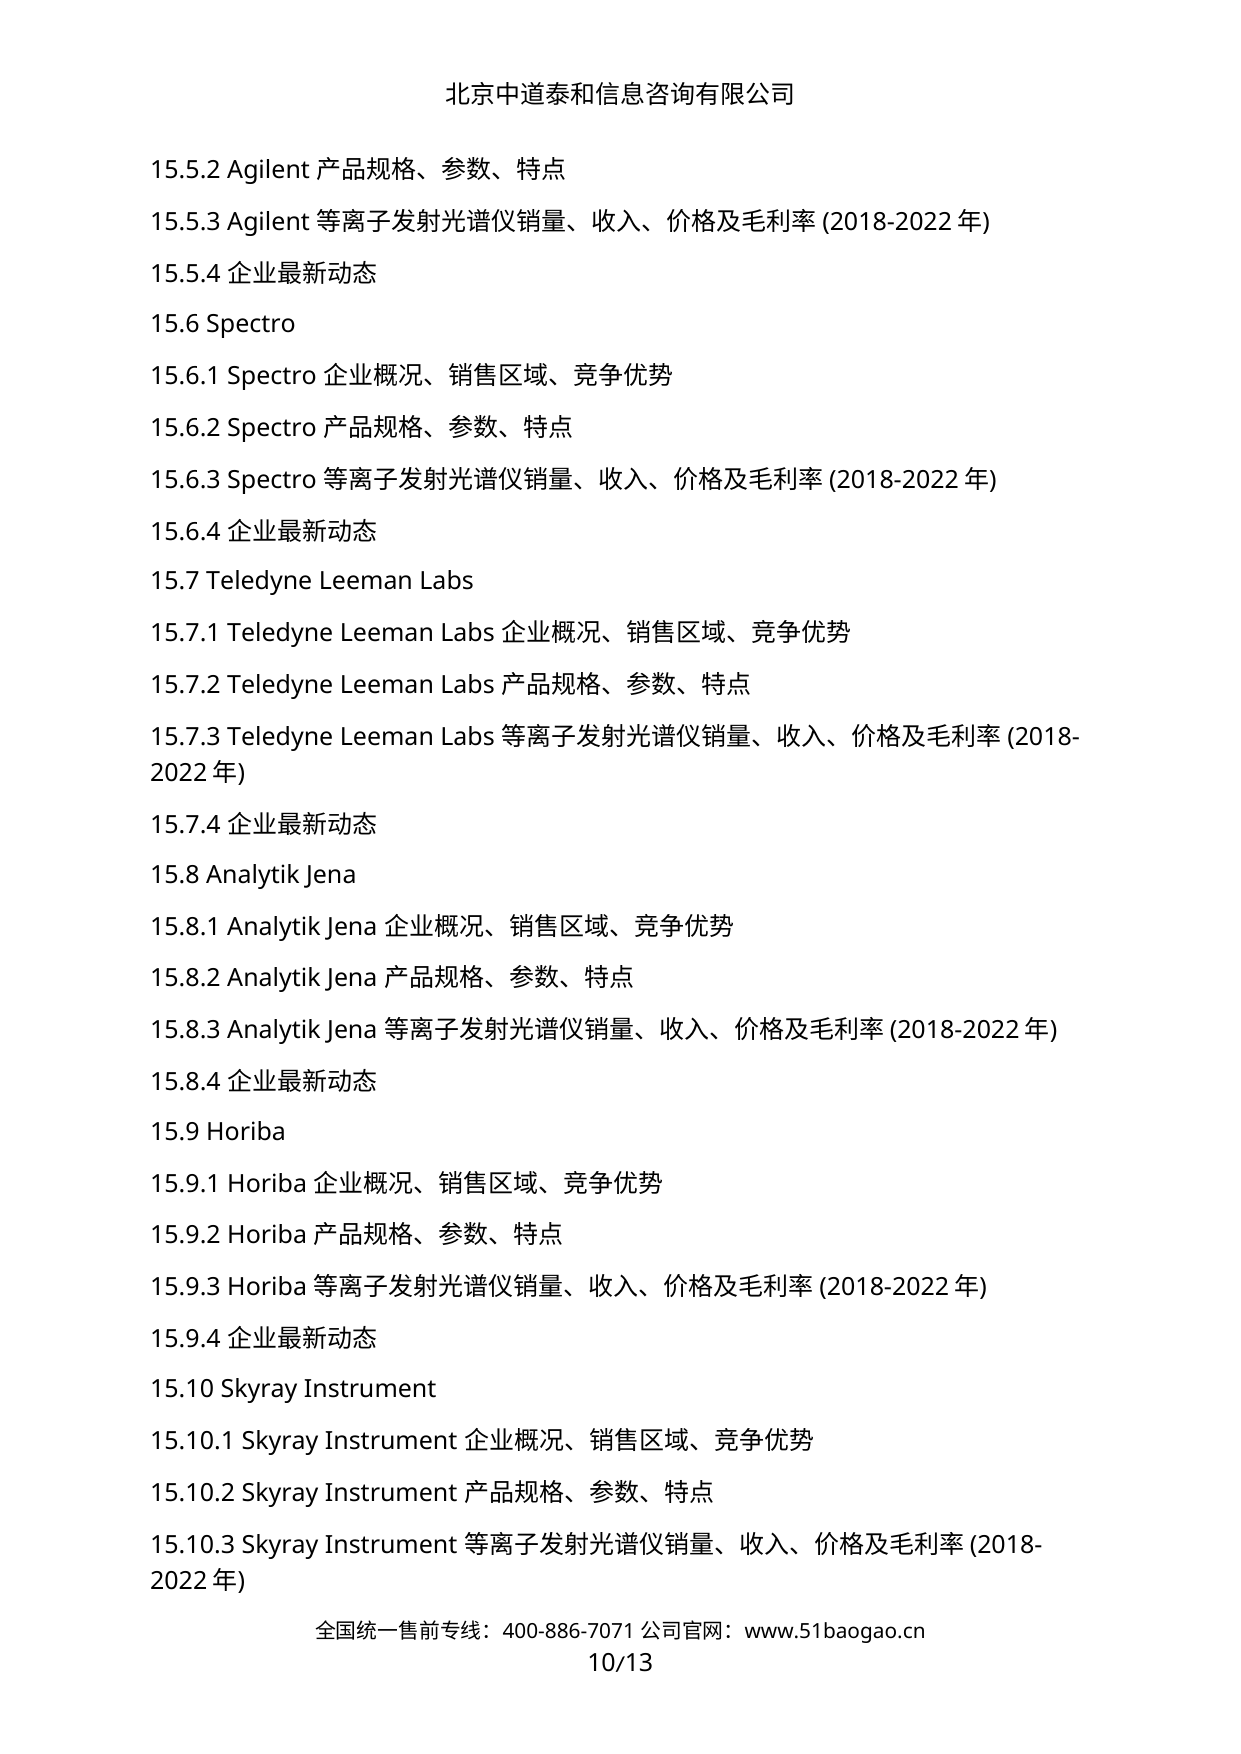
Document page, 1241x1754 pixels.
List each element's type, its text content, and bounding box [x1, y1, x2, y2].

text 15.8.2 Analytik Jena 产品规格、参数、特点 [150, 958, 1090, 994]
text 15.7 Teledyne Leeman Labs [150, 563, 1090, 597]
text 15.10 Skyray Instrument [150, 1371, 1090, 1405]
text 15.5.2 Agilent 产品规格、参数、特点 [150, 150, 1090, 186]
text 15.7.3 Teledyne Leeman Labs 等离子发射光谱仪销量、收入、价格及毛利率 (2018-2022年) [150, 716, 1090, 789]
text 15.8.4 企业最新动态 [150, 1062, 1090, 1098]
text 15.9.1 Horiba 企业概况、销售区域、竞争优势 [150, 1163, 1090, 1199]
text 15.5.4 企业最新动态 [150, 254, 1090, 290]
text 15.6.4 企业最新动态 [150, 511, 1090, 547]
text 15.9 Horiba [150, 1113, 1090, 1147]
text 15.9.4 企业最新动态 [150, 1319, 1090, 1355]
text 15.9.2 Horiba 产品规格、参数、特点 [150, 1215, 1090, 1251]
text 15.10.1 Skyray Instrument 企业概况、销售区域、竞争优势 [150, 1420, 1090, 1457]
text 15.8 Analytik Jena [150, 856, 1090, 890]
text 15.8.1 Analytik Jena 企业概况、销售区域、竞争优势 [150, 906, 1090, 942]
text 15.6.3 Spectro 等离子发射光谱仪销量、收入、价格及毛利率 (2018-2022年) [150, 459, 1090, 495]
text 15.10.3 Skyray Instrument 等离子发射光谱仪销量、收入、价格及毛利率 (2018-2022年) [150, 1524, 1090, 1597]
text 15.9.3 Horiba 等离子发射光谱仪销量、收入、价格及毛利率 (2018-2022年) [150, 1267, 1090, 1303]
text 15.7.2 Teledyne Leeman Labs 产品规格、参数、特点 [150, 664, 1090, 701]
text 15.6.2 Spectro 产品规格、参数、特点 [150, 407, 1090, 443]
text 15.6 Spectro [150, 306, 1090, 340]
text 15.7.4 企业最新动态 [150, 804, 1090, 841]
text 15.10.2 Skyray Instrument 产品规格、参数、特点 [150, 1472, 1090, 1508]
text 15.7.1 Teledyne Leeman Labs 企业概况、销售区域、竞争优势 [150, 612, 1090, 649]
text 15.6.1 Spectro 企业概况、销售区域、竞争优势 [150, 355, 1090, 392]
text 15.8.3 Analytik Jena 等离子发射光谱仪销量、收入、价格及毛利率 (2018-2022年) [150, 1010, 1090, 1046]
text 15.5.3 Agilent 等离子发射光谱仪销量、收入、价格及毛利率 (2018-2022年) [150, 202, 1090, 238]
